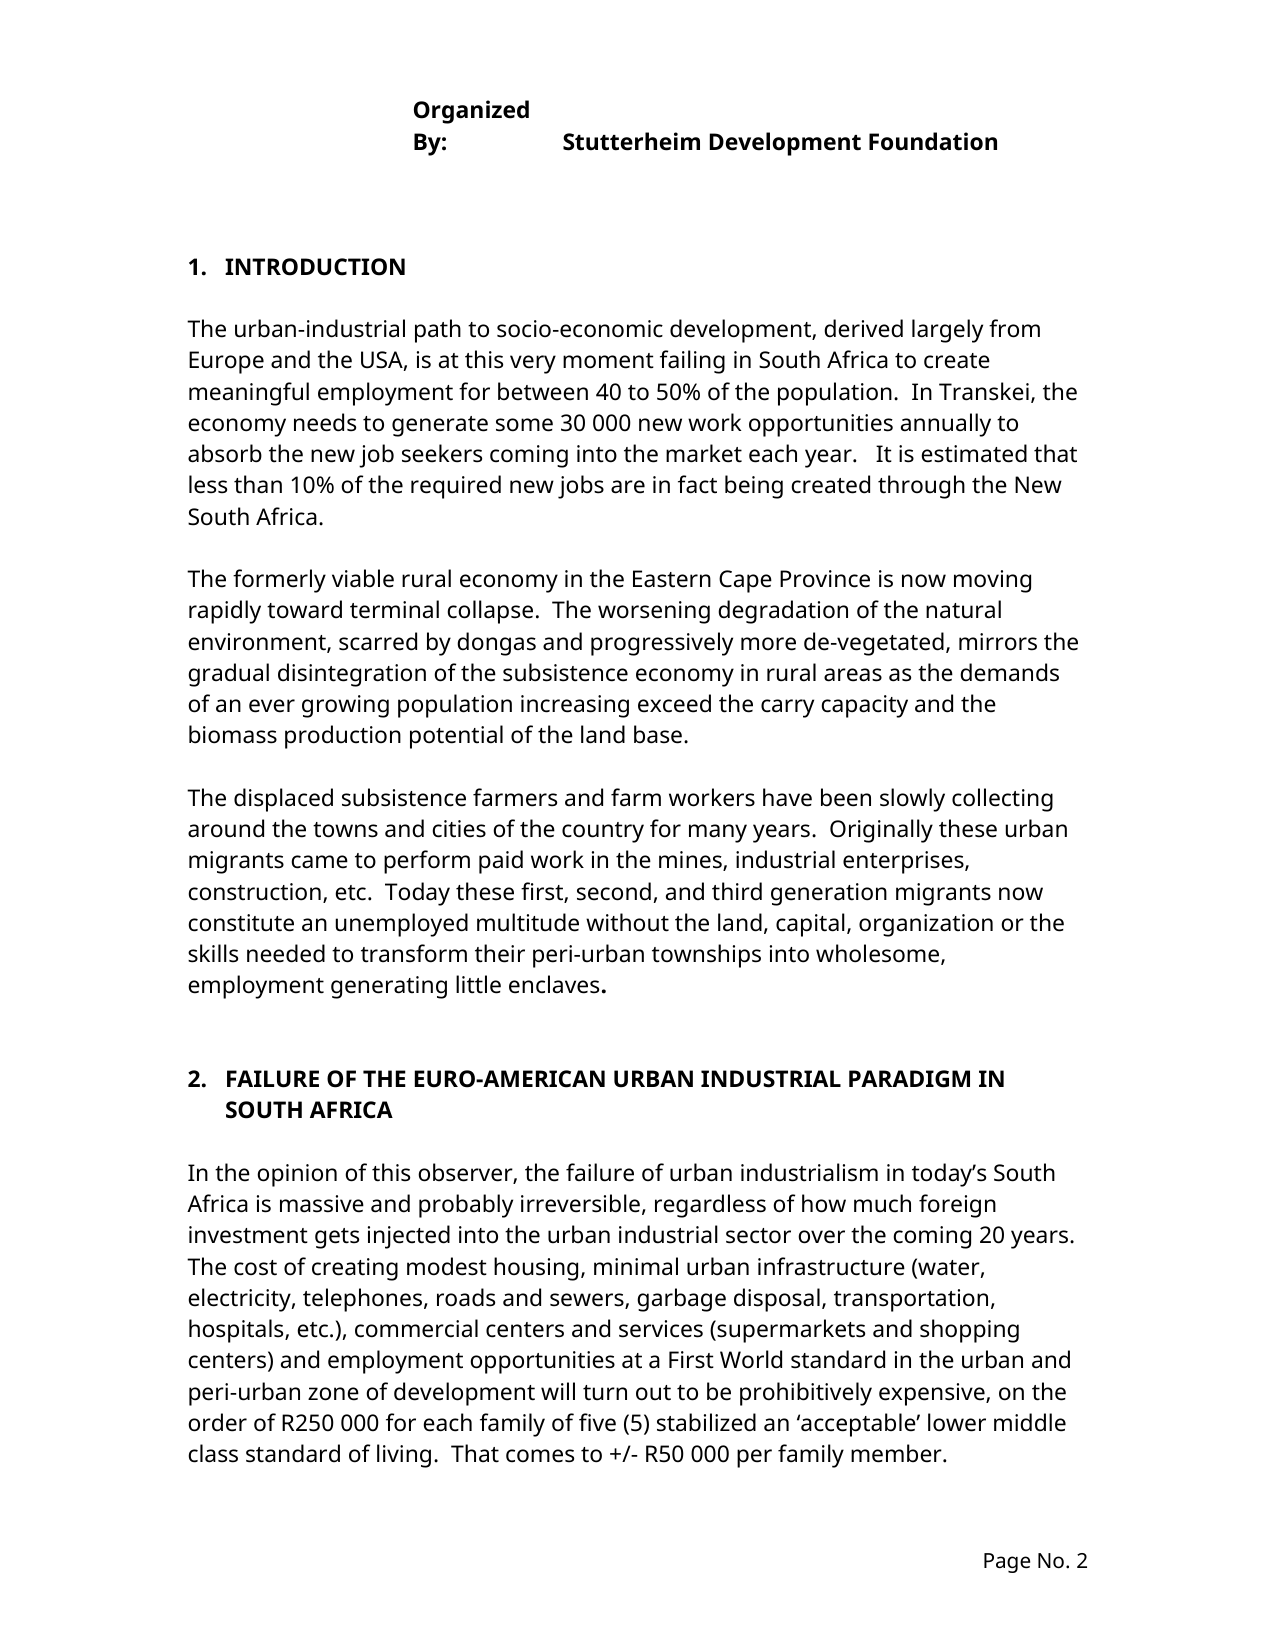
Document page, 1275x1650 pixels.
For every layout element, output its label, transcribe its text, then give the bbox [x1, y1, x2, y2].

text The displaced subsistence farmers and farm workers have been slowly collecting around the towns and cities of the country for many years. Originally these urban migrants came to perform paid work in the mines, industrial enterprises, construction, etc. Today these first, second, and third generation migrants now constitute an unemployed multitude without the land, capital, organization or the skills needed to transform their peri-urban townships into wholesome, employment generating little enclaves. [187, 782, 1088, 1001]
list FAILURE OF THE EURO-AMERICAN URBAN INDUSTRIAL PARADIGM IN [187, 1063, 1088, 1126]
text The formerly viable rural economy in the is now moving rapidly toward terminal collapse. The worsening degradation of the natural environment, scarred by dongas and progressively more de-vegetated, mirrors the gradual disintegration of the subsistence economy in rural areas as the demands of an ever growing population increasing exceed the carry capacity and the biomass production potential of the land base. [187, 563, 1088, 751]
text Organized [187, 94, 1088, 126]
text By: Stutterheim Development Foundation [187, 126, 1088, 157]
list INTRODUCTION [187, 251, 1088, 282]
text The urban-industrial path to socio-economic development, derived largely from Europe and the , is at this very moment failing in to create meaningful employment for between 40 to 50% of the population. In , the economy needs to generate some 30 000 new work opportunities annually to absorb the new job seekers coming into the market each year. It is estimated that less than 10% of the required new jobs are in fact being created through the New South Africa. [187, 313, 1088, 532]
text In the opinion of this observer, the failure of urban industrialism in today’s is massive and probably irreversible, regardless of how much foreign investment gets injected into the urban industrial sector over the coming 20 years. The cost of creating modest housing, minimal urban infrastructure (water, electricity, telephones, roads and sewers, garbage disposal, transportation, hospitals, etc.), commercial centers and services (supermarkets and shopping centers) and employment opportunities at a First World standard in the urban and peri-urban zone of development will turn out to be prohibitively expensive, on the order of R250 000 for each family of five (5) stabilized an ‘acceptable’ lower middle class standard of living. That comes to +/- R50 000 per family member. [187, 1157, 1088, 1469]
